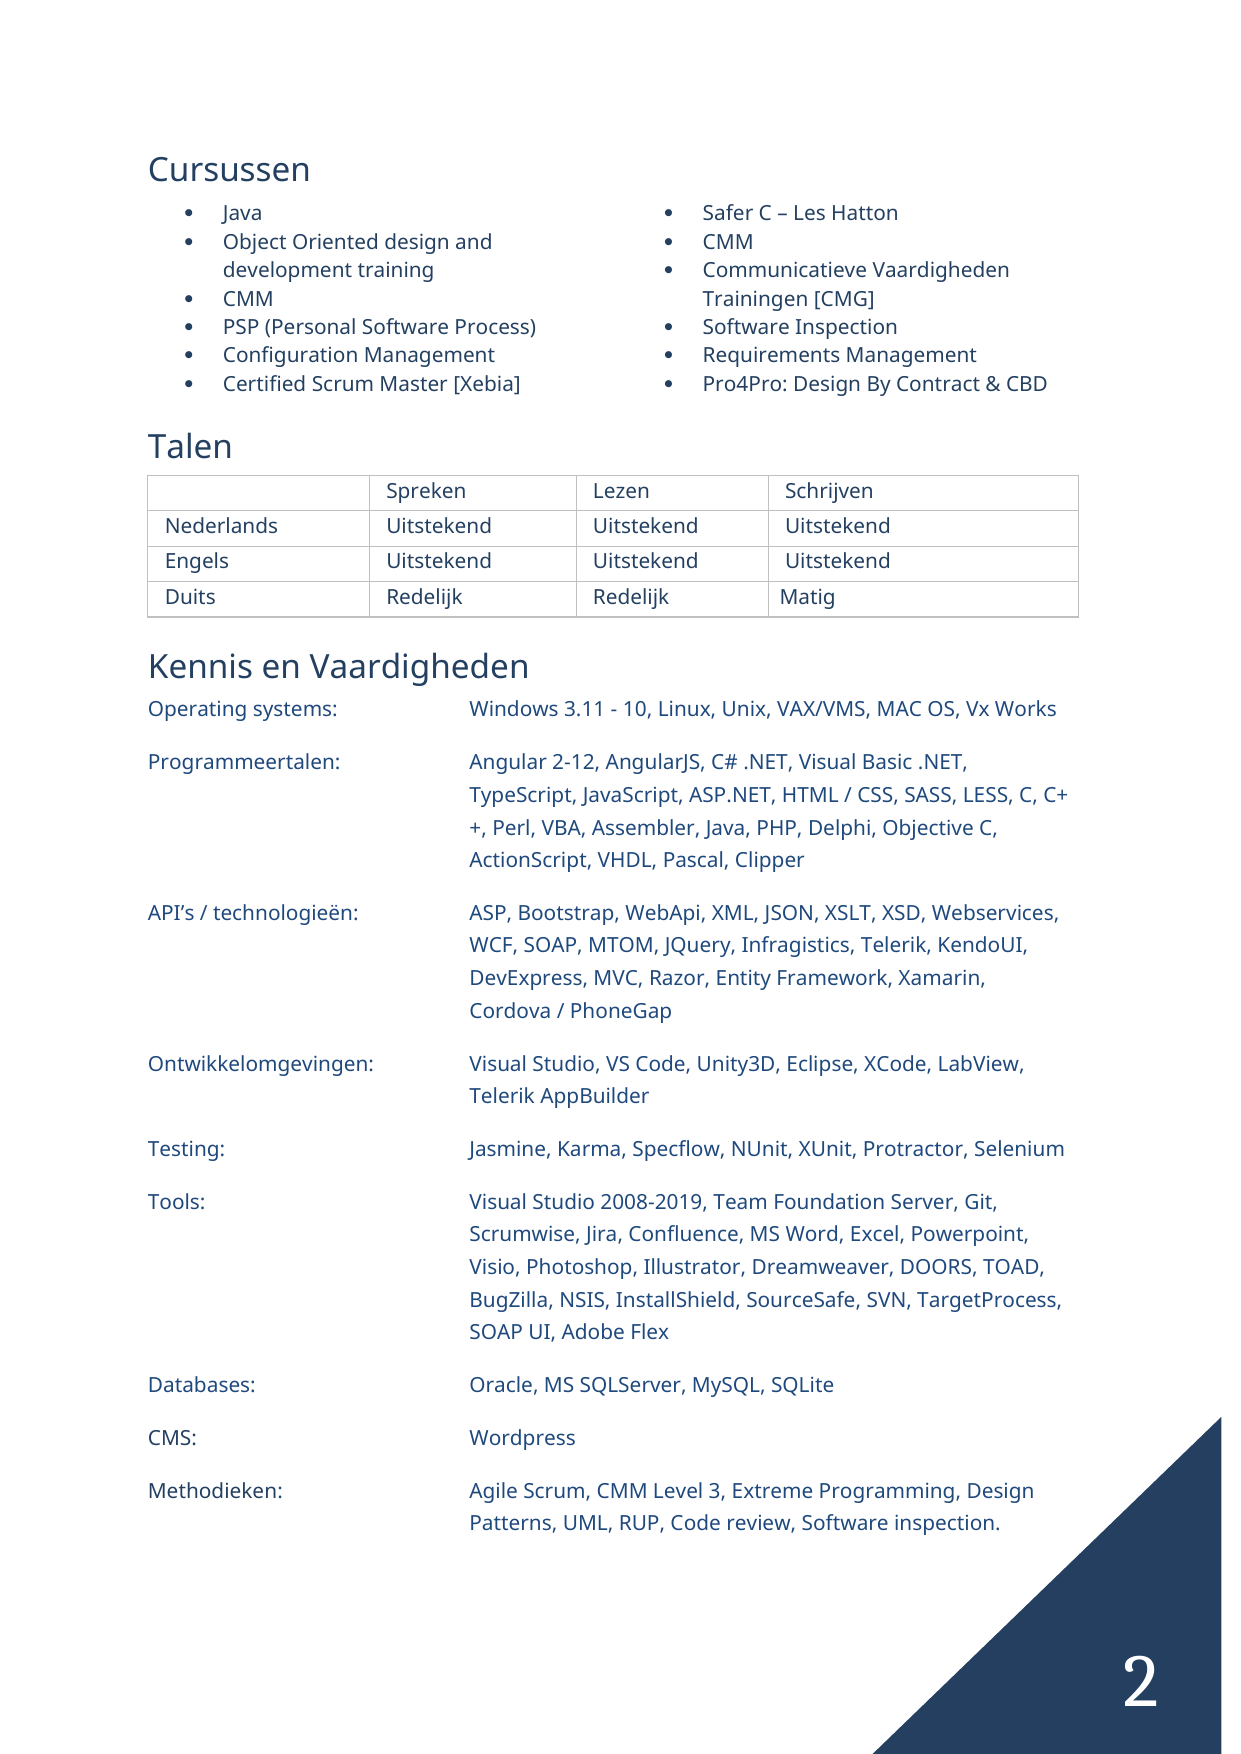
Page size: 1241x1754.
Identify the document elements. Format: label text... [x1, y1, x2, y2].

table_cell Ontwikkelomgevingen: [136, 1049, 458, 1134]
table_cell Matig [769, 582, 1078, 616]
table_cell Redelijk [577, 582, 768, 616]
table_header Schrijven [769, 476, 1078, 510]
table_cell Engels [148, 547, 369, 581]
table_cell Methodieken: [136, 1476, 458, 1561]
table_cell CMS: [136, 1423, 458, 1476]
table_cell Redelijk [370, 582, 576, 616]
table_cell Oracle, MS SQLServer, MySQL, SQLite [458, 1370, 1081, 1423]
table_cell ASP, Bootstrap, WebApi, XML, JSON, XSLT, XSD, Webservices, WCF, SOAP, MTOM, JQuery, Infragistics, Telerik, KendoUI, DevExpress, MVC, Razor, Entity Framework, Xamarin, Cordova / PhoneGap [458, 898, 1081, 1049]
table_cell Agile Scrum, CMM Level 3, Extreme Programming, Design Patterns, UML, RUP, Code review, Software inspection. [458, 1476, 1081, 1561]
table_cell Uitstekend [370, 547, 576, 581]
table_cell Uitstekend [769, 511, 1078, 546]
table_header Operating systems: [136, 695, 458, 747]
subtitle Kennis en Vaardigheden [148, 642, 1092, 688]
table_cell Visual Studio 2008-2019, Team Foundation Server, Git, Scrumwise, Jira, Confluence, MS Word, Excel, Powerpoint, Visio, Photoshop, Illustrator, Dreamweaver, DOORS, TOAD, BugZilla, NSIS, InstallShield, SourceSafe, SVN, TargetProcess, SOAP UI, Adobe Flex [458, 1187, 1081, 1370]
table_header Lezen [577, 476, 768, 510]
table_header Windows 3.11 - 10, Linux, Unix, VAX/VMS, MAC OS, Vx Works [458, 695, 1081, 747]
table_cell Wordpress [458, 1423, 1081, 1476]
subtitle Cursussen [148, 146, 1092, 192]
subtitle Talen [148, 422, 1092, 468]
table_cell Nederlands [148, 511, 369, 546]
table_header Safer C – Les Hatton CMM Communicatieve Vaardigheden Trainingen [CMG] Software Inspection Requirements Management Pro4Pro: Design By Contract & CBD [616, 199, 1096, 397]
table_cell API’s / technologieën: [136, 898, 458, 1049]
table_cell Programmeertalen: [136, 748, 458, 898]
table_cell Tools: [136, 1187, 458, 1370]
table_cell Testing: [136, 1134, 458, 1187]
table_cell Visual Studio, VS Code, Unity3D, Eclipse, XCode, LabView, Telerik AppBuilder [458, 1049, 1081, 1134]
table_header Spreken [370, 476, 576, 510]
table_cell Jasmine, Karma, Specflow, NUnit, XUnit, Protractor, Selenium [458, 1134, 1081, 1187]
table_cell Databases: [136, 1370, 458, 1423]
table_header Java Object Oriented design and development training CMM PSP (Personal Software Process) Configuration Management Certified Scrum Master [Xebia] [136, 199, 616, 397]
table_cell Uitstekend [577, 547, 768, 581]
table_header [148, 476, 369, 510]
table_cell Uitstekend [577, 511, 768, 546]
table_cell Angular 2-12, AngularJS, C# .NET, Visual Basic .NET, TypeScript, JavaScript, ASP.NET, HTML / CSS, SASS, LESS, C, C++, Perl, VBA, Assembler, Java, PHP, Delphi, Objective C, ActionScript, VHDL, Pascal, Clipper [458, 748, 1081, 898]
table_cell Duits [148, 582, 369, 616]
table_cell Uitstekend [370, 511, 576, 546]
table_cell Uitstekend [769, 547, 1078, 581]
